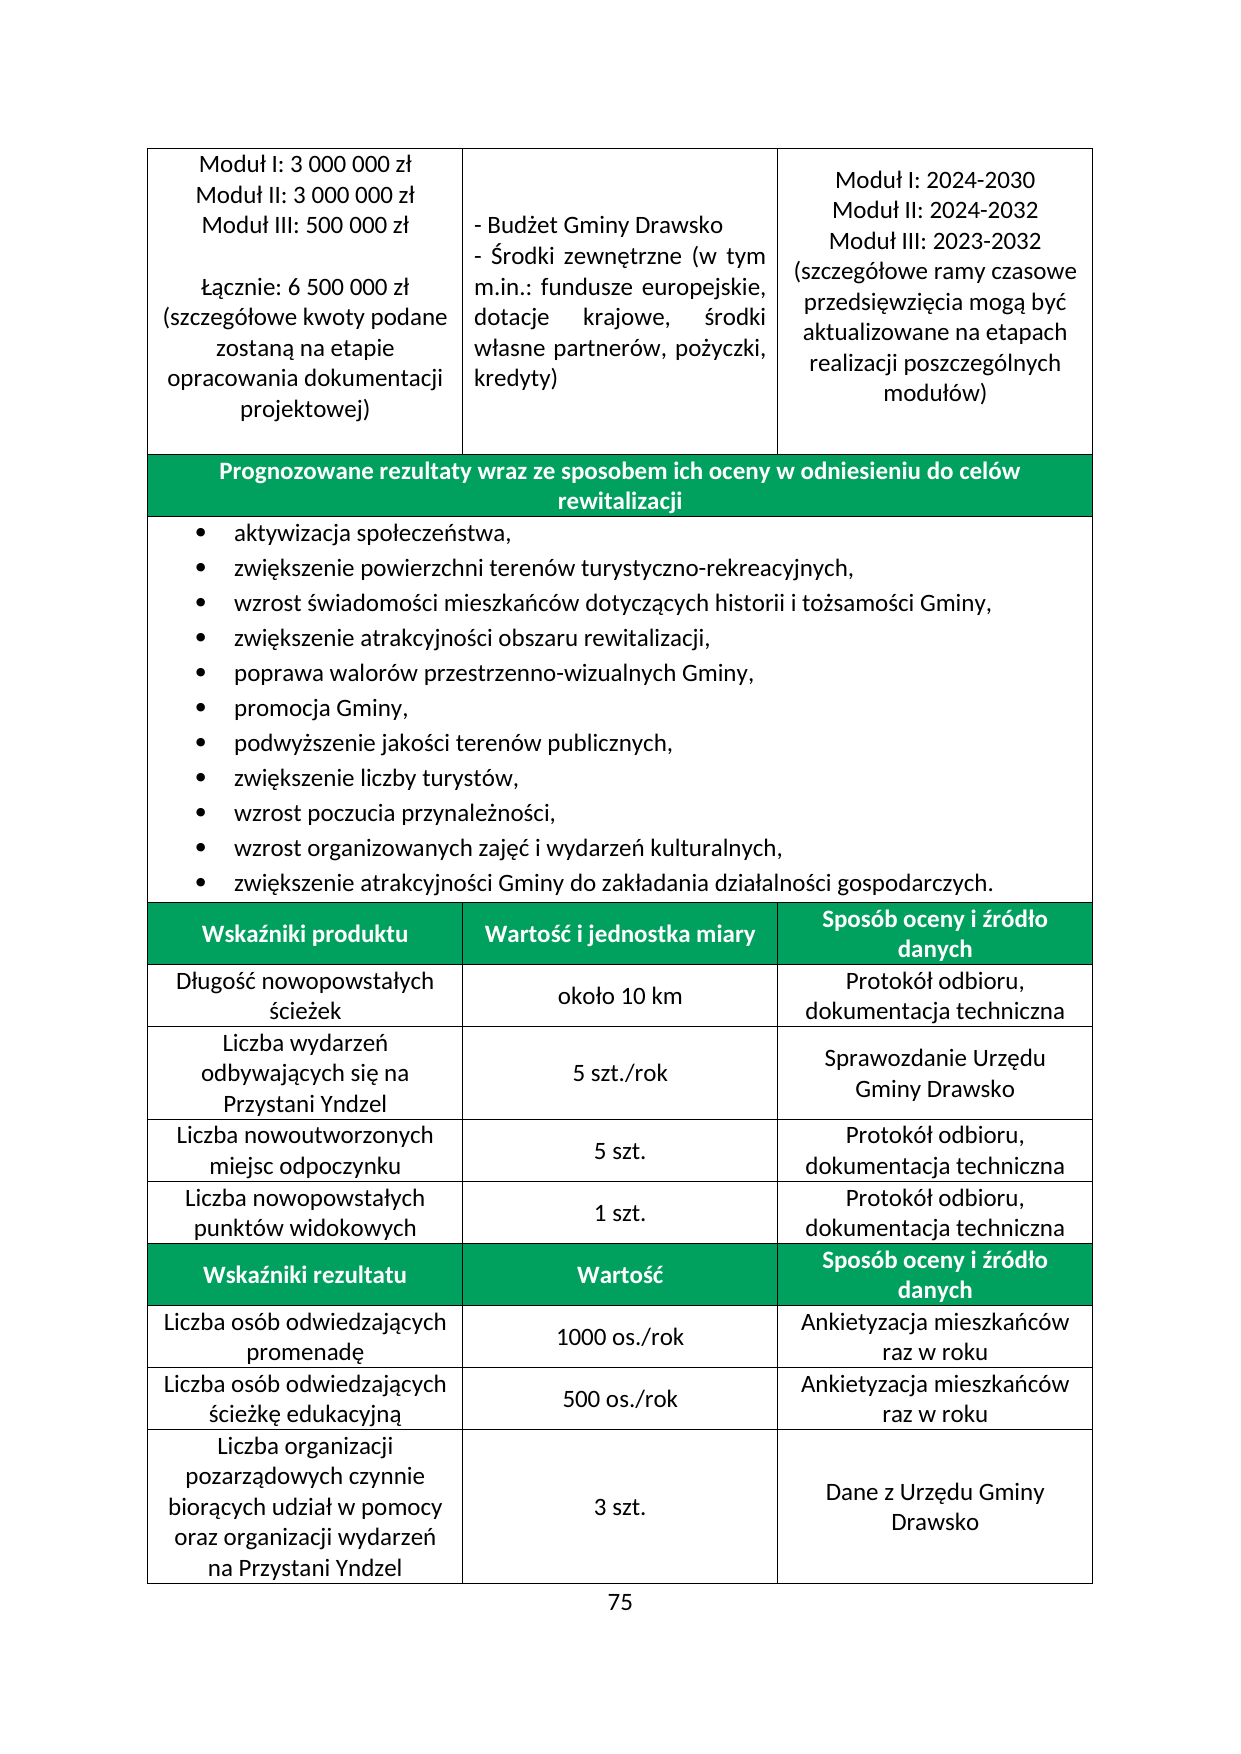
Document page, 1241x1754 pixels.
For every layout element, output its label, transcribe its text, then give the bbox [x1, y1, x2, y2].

table_cell Dane z Urzędu Gminy Drawsko [778, 1430, 1092, 1583]
table_cell Ankietyzacja mieszkańców raz w roku [778, 1368, 1092, 1429]
table_cell Liczba organizacji pozarządowych czynnie biorących udział w pomocy oraz organizacji wydarzeń na Przystani Yndzel [148, 1430, 462, 1583]
table_cell Liczba wydarzeń odbywających się na Przystani Yndzel [148, 1027, 462, 1118]
table_cell 1 szt. [463, 1182, 777, 1243]
table_cell 5 szt. [463, 1120, 777, 1181]
table_cell Prognozowane rezultaty wraz ze sposobem ich oceny w odniesieniu do celów rewitalizacji [148, 455, 1092, 516]
table_cell Liczba nowoutworzonych miejsc odpoczynku [148, 1120, 462, 1181]
table_cell 1000 os./rok [463, 1306, 777, 1367]
table_cell Moduł I: 2024-2030 Moduł II: 2024-2032 Moduł III: 2023-2032 (szczegółowe ramy czasowe przedsięwzięcia mogą być aktualizowane na etapach realizacji poszczególnych modułów) [778, 149, 1092, 454]
table_cell Protokół odbioru, dokumentacja techniczna [778, 965, 1092, 1026]
table_cell Protokół odbioru, dokumentacja techniczna [778, 1120, 1092, 1181]
table_cell Wskaźniki rezultatu [148, 1244, 462, 1305]
table_cell Liczba nowopowstałych punktów widokowych [148, 1182, 462, 1243]
table_cell Wskaźniki produktu [148, 903, 462, 964]
table_cell Sposób oceny i źródło danych [778, 903, 1092, 964]
table_cell Liczba osób odwiedzających ścieżkę edukacyjną [148, 1368, 462, 1429]
table_cell Moduł I: 3 000 000 zł Moduł II: 3 000 000 zł Moduł III: 500 000 zł Łącznie: 6 500 000 zł (szczegółowe kwoty podane zostaną na etapie opracowania dokumentacji projektowej) [148, 149, 462, 454]
table_cell Wartość [463, 1244, 777, 1305]
table_cell 5 szt./rok [463, 1027, 777, 1118]
table_cell aktywizacja społeczeństwa, zwiększenie powierzchni terenów turystyczno-rekreacyjnych, wzrost świadomości mieszkańców dotyczących historii i tożsamości Gminy, zwiększenie atrakcyjności obszaru rewitalizacji, poprawa walorów przestrzenno-wizualnych Gminy, promocja Gminy, podwyższenie jakości terenów publicznych, zwiększenie liczby turystów, wzrost poczucia przynależności, wzrost organizowanych zajęć i wydarzeń kulturalnych, zwiększenie atrakcyjności Gminy do zakładania działalności gospodarczych. [148, 517, 1092, 902]
table_cell Sprawozdanie Urzędu Gminy Drawsko [778, 1027, 1092, 1118]
table_cell Długość nowopowstałych ścieżek [148, 965, 462, 1026]
table_cell Sposób oceny i źródło danych [778, 1244, 1092, 1305]
table_cell Ankietyzacja mieszkańców raz w roku [778, 1306, 1092, 1367]
table_cell 3 szt. [463, 1430, 777, 1583]
table_cell Liczba osób odwiedzających promenadę [148, 1306, 462, 1367]
table_cell - Budżet Gminy Drawsko - Środki zewnętrzne (w tym m.in.: fundusze europejskie, dotacje krajowe, środki własne partnerów, pożyczki, kredyty) [463, 149, 777, 454]
table_cell Protokół odbioru, dokumentacja techniczna [778, 1182, 1092, 1243]
table_cell około 10 km [463, 965, 777, 1026]
table_cell Wartość i jednostka miary [463, 903, 777, 964]
table_cell 500 os./rok [463, 1368, 777, 1429]
